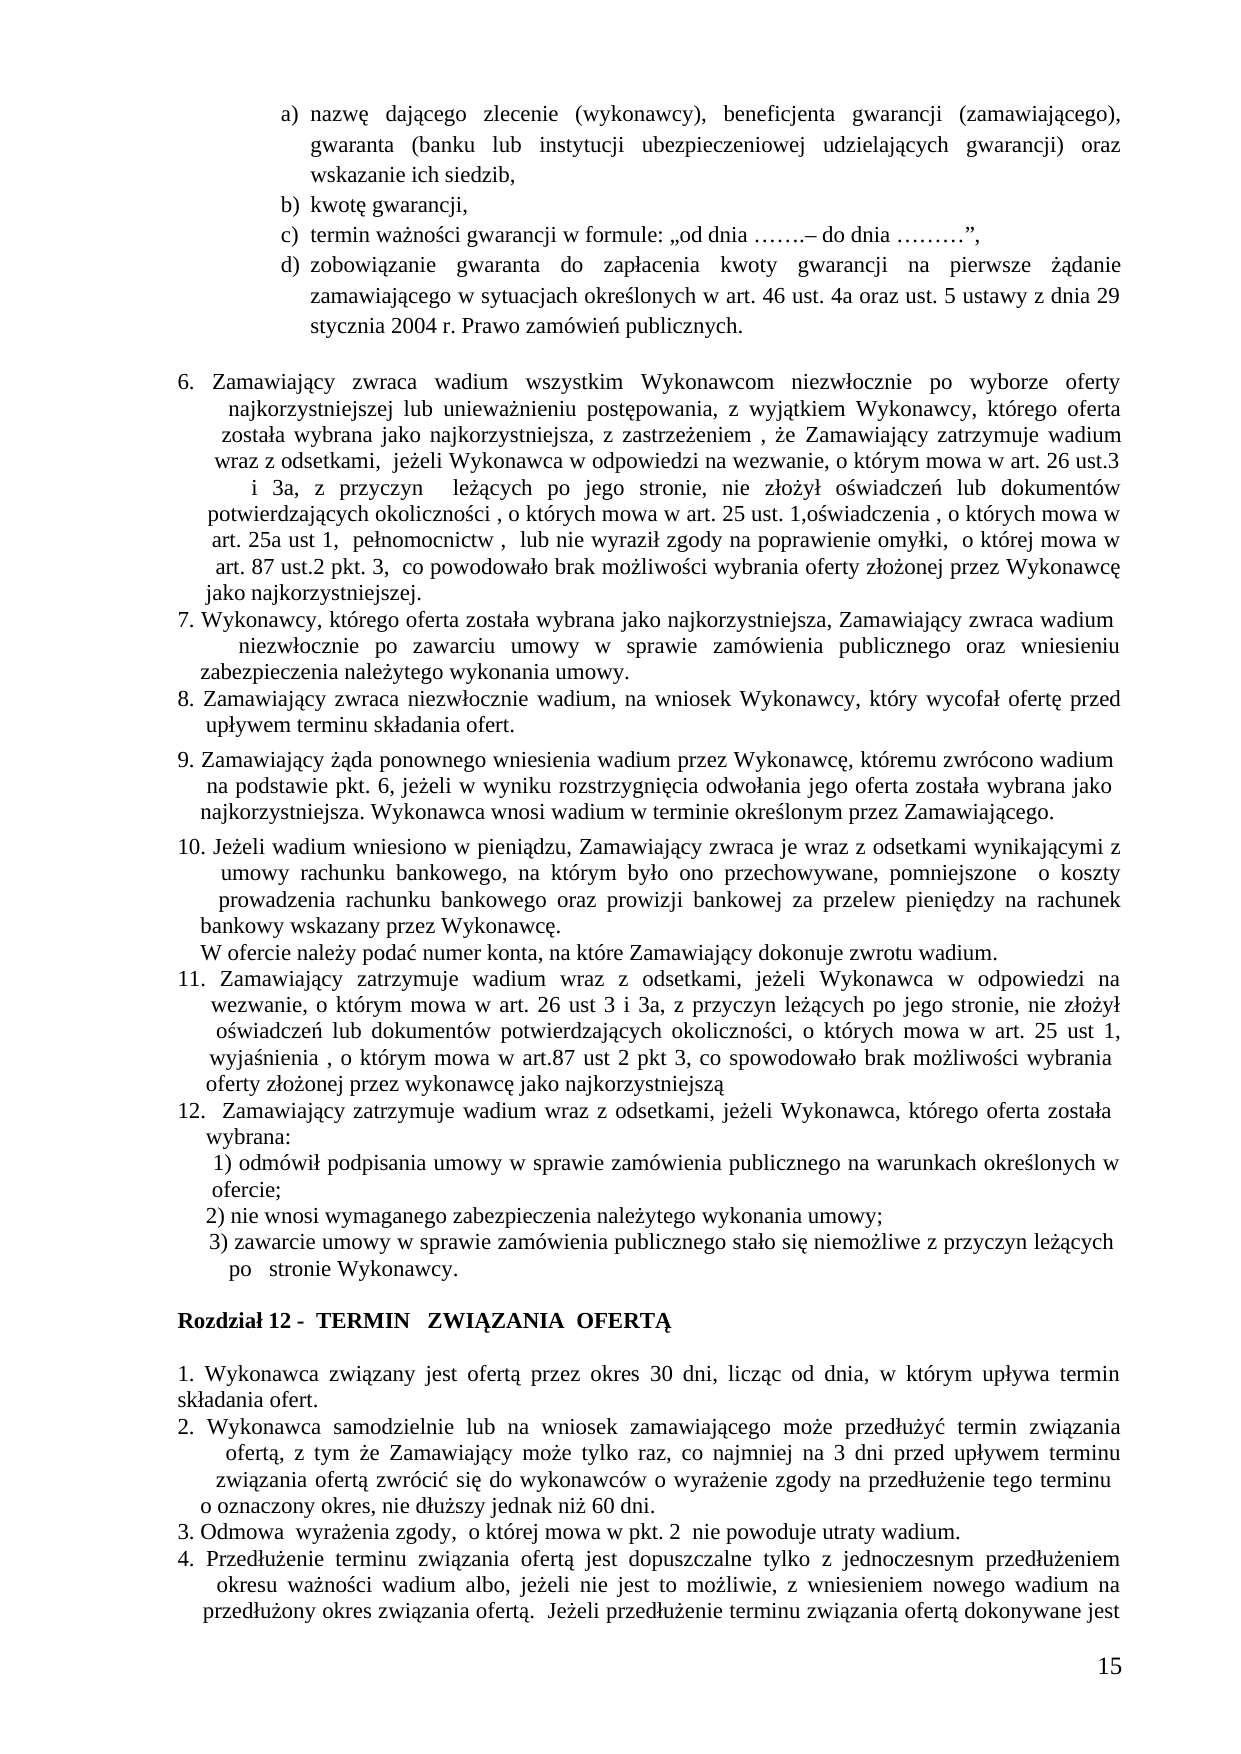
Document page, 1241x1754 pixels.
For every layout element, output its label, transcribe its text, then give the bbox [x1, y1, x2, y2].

text 12. Zamawiający zatrzymuje wadium wraz z odsetkami, jeżeli Wykonawca, którego oferta została wybrana: [177, 1097, 1122, 1149]
list zobowiązanie gwaranta do zapłacenia kwoty gwarancji na pierwsze żądanie zamawiającego w sytuacjach określonych w art. 46 ust. 4a oraz ust. 5 ustawy z dnia 29 stycznia 2004 r. Prawo zamówień publicznych. [281, 251, 1122, 338]
text 3) zawarcie umowy w sprawie zamówienia publicznego stało się niemożliwe z przyczyn leżących po stronie Wykonawcy. [177, 1228, 1122, 1281]
list nazwę dającego zlecenie (wykonawcy), beneficjenta gwarancji (zamawiającego), gwaranta (banku lub instytucji ubezpieczeniowej udzielających gwarancji) oraz wskazanie ich siedzib, [281, 100, 1122, 187]
text 11. Zamawiający zatrzymuje wadium wraz z odsetkami, jeżeli Wykonawca w odpowiedzi na wezwanie, o którym mowa w art. 26 ust 3 i 3a, z przyczyn leżących po jego stronie, nie złożył oświadczeń lub dokumentów potwierdzających okoliczności, o których mowa w art. 25 ust 1, wyjaśnienia , o którym mowa w art.87 ust 2 pkt 3, co spowodowało brak możliwości wybrania oferty złożonej przez wykonawcę jako najkorzystniejszą [177, 965, 1122, 1097]
text W ofercie należy podać numer konta, na które Zamawiający dokonuje zwrotu wadium. [177, 938, 1122, 965]
text 1) odmówił podpisania umowy w sprawie zamówienia publicznego na warunkach określonych w ofercie; [177, 1149, 1122, 1202]
text 10. Jeżeli wadium wniesiono w pieniądzu, Zamawiający zwraca je wraz z odsetkami wynikającymi z umowy rachunku bankowego, na którym było ono przechowywane, pomniejszone o koszty prowadzenia rachunku bankowego oraz prowizji bankowej za przelew pieniędzy na rachunek bankowy wskazany przez Wykonawcę. [177, 833, 1122, 938]
list termin ważności gwarancji w formule: „od dnia …….– do dnia ………”, [281, 221, 1122, 248]
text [177, 1545, 1122, 1624]
text 3. Odmowa wyrażenia zgody, o której mowa w pkt. 2 nie powoduje utraty wadium. [177, 1518, 1122, 1545]
subtitle Rozdział 12 - TERMIN ZWIĄZANIA OFERTĄ [177, 1307, 1122, 1334]
text 2) nie wnosi wymaganego zabezpieczenia należytego wykonania umowy; [177, 1202, 1122, 1228]
text 1. Wykonawca związany jest ofertą przez okres 30 dni, licząc od dnia, w którym upływa termin składania ofert. [177, 1360, 1122, 1413]
text 9. Zamawiający żąda ponownego wniesienia wadium przez Wykonawcę, któremu zwrócono wadium na podstawie pkt. 6, jeżeli w wyniku rozstrzygnięcia odwołania jego oferta została wybrana jako najkorzystniejsza. Wykonawca wnosi wadium w terminie określonym przez Zamawiającego. [177, 746, 1122, 825]
text 7. Wykonawcy, którego oferta została wybrana jako najkorzystniejsza, Zamawiający zwraca wadium niezwłocznie po zawarciu umowy w sprawie zamówienia publicznego oraz wniesieniu zabezpieczenia należytego wykonania umowy. [177, 606, 1122, 685]
text 2. Wykonawca samodzielnie lub na wniosek zamawiającego może przedłużyć termin związania ofertą, z tym że Zamawiający może tylko raz, co najmniej na 3 dni przed upływem terminu związania ofertą zwrócić się do wykonawców o wyrażenie zgody na przedłużenie tego terminu o oznaczony okres, nie dłuższy jednak niż 60 dni. [177, 1413, 1122, 1518]
list kwotę gwarancji, [281, 191, 1122, 217]
text 6. Zamawiający zwraca wadium wszystkim Wykonawcom niezwłocznie po wyborze oferty najkorzystniejszej lub unieważnieniu postępowania, z wyjątkiem Wykonawcy, którego oferta została wybrana jako najkorzystniejsza, z zastrzeżeniem , że Zamawiający zatrzymuje wadium wraz z odsetkami, jeżeli Wykonawca w odpowiedzi na wezwanie, o którym mowa w art. 26 ust.3 i 3a, z przyczyn leżących po jego stronie, nie złożył oświadczeń lub dokumentów potwierdzających okoliczności , o których mowa w art. 25 ust. 1,oświadczenia , o których mowa w art. 25a ust 1, pełnomocnictw , lub nie wyraził zgody na poprawienie omyłki, o której mowa w art. 87 ust.2 pkt. 3, co powodowało brak możliwości wybrania oferty złożonej przez Wykonawcę jako najkorzystniejszej. [177, 368, 1122, 606]
text 8. Zamawiający zwraca niezwłocznie wadium, na wniosek Wykonawcy, który wycofał ofertę przed upływem terminu składania ofert. [177, 685, 1122, 737]
